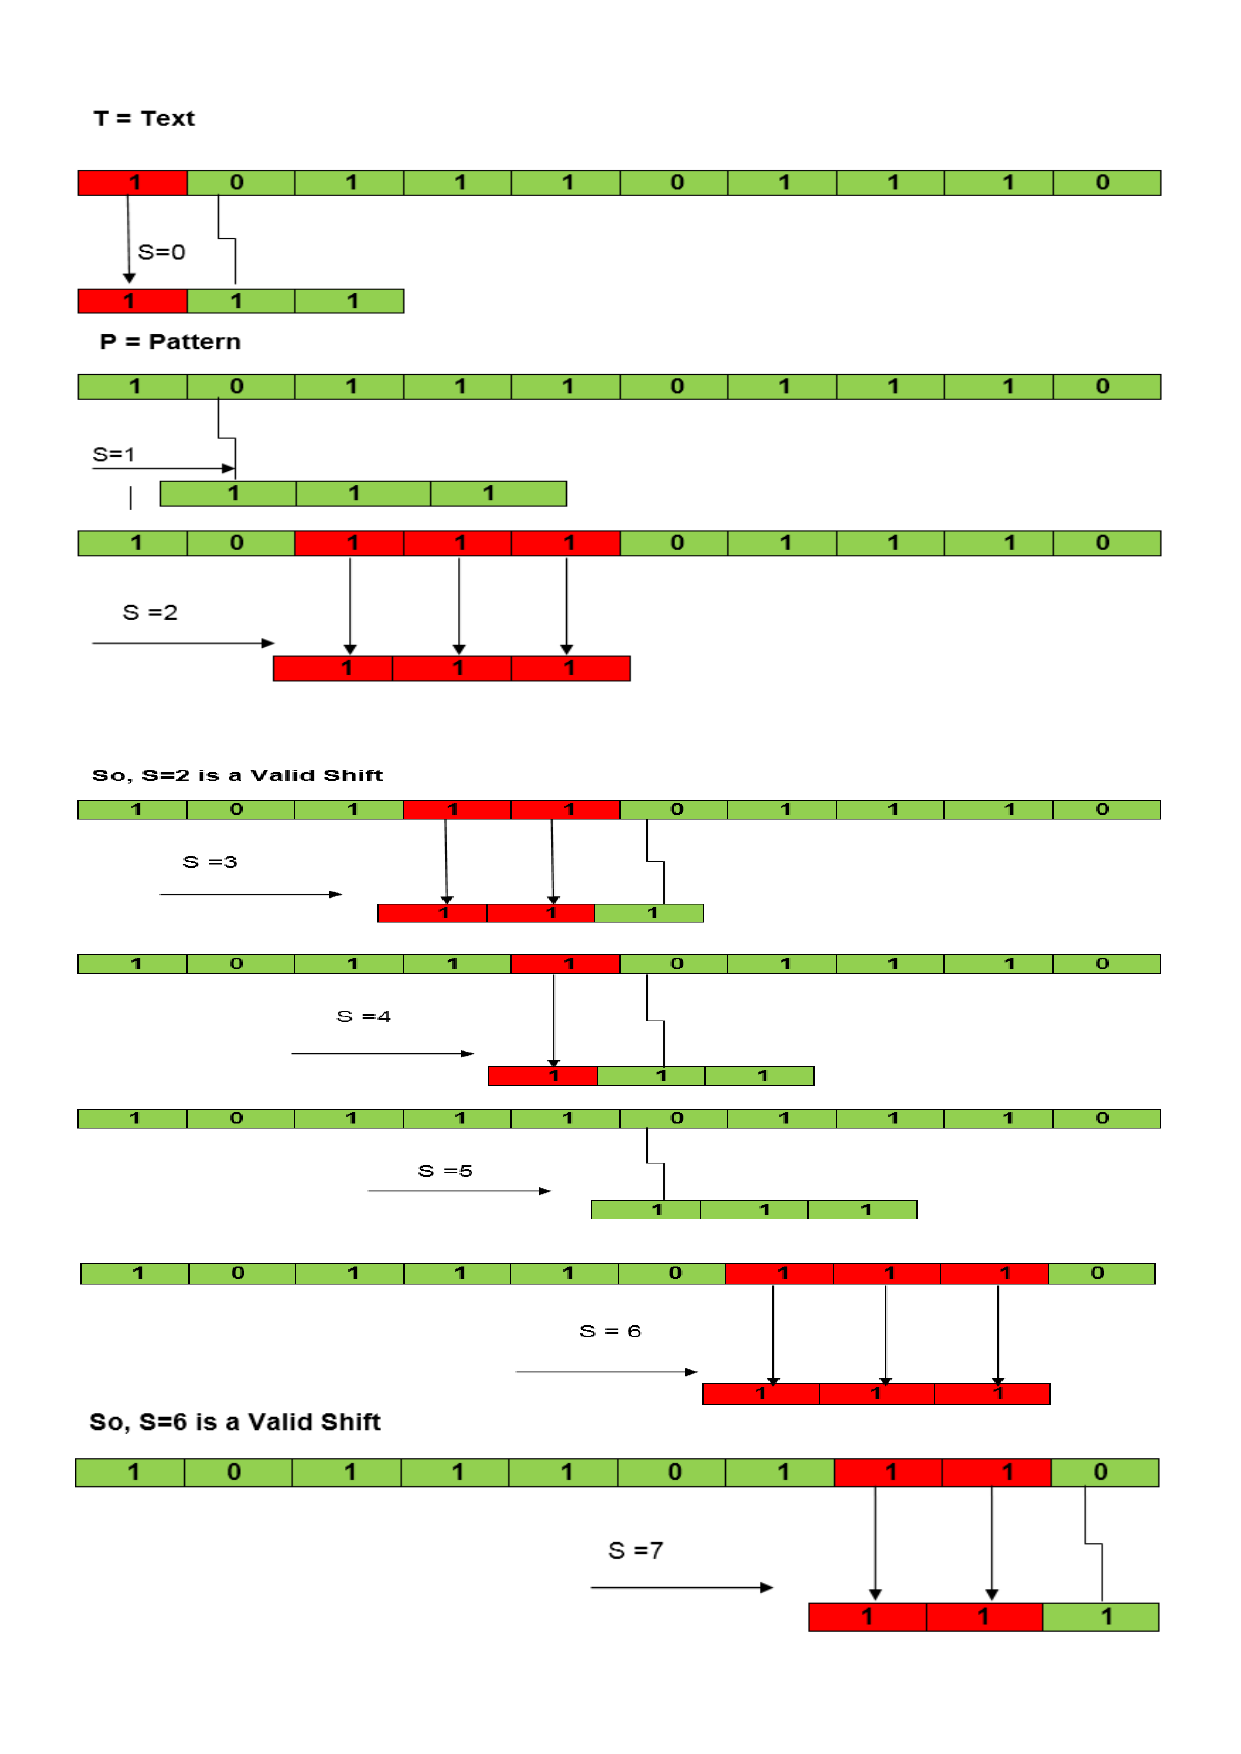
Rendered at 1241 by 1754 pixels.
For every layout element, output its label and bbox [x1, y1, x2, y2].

picture [75, 101, 1166, 702]
picture [75, 1258, 1164, 1638]
picture [75, 757, 1166, 1231]
